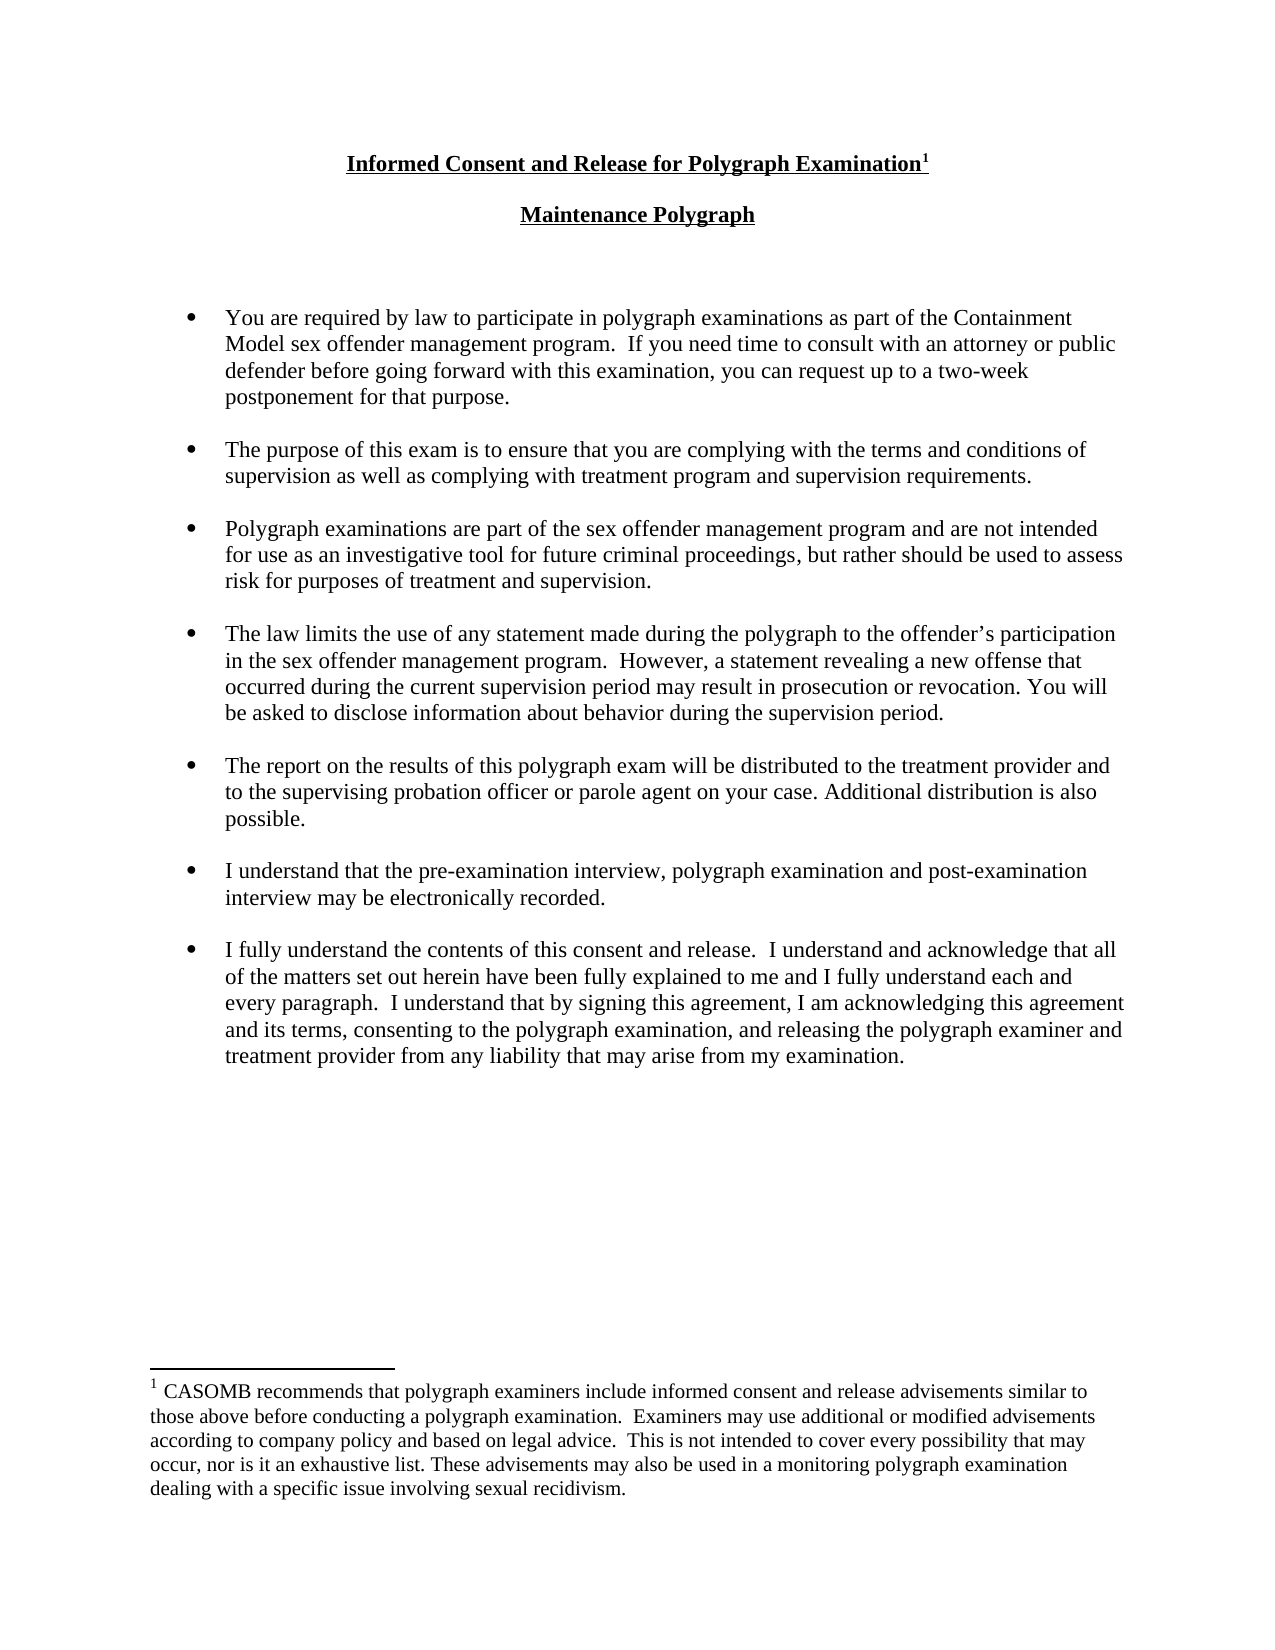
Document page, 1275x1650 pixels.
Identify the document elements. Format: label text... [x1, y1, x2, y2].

list You are required by law to participate in polygraph examinations as part of the Containment Model sex offender management program. If you need time to consult with an attorney or public defender before going forward with this examination, you can request up to a two-week postponement for that purpose. [187, 304, 1125, 409]
list The purpose of this exam is to ensure that you are complying with the terms and conditions of supervision as well as complying with treatment program and supervision requirements. [187, 436, 1125, 488]
list The law limits the use of any statement made during the polygraph to the offender’s participation in the sex offender management program. However, a statement revealing a new offense that occurred during the current supervision period may result in prosecution or revocation. You will be asked to disclose information about behavior during the supervision period. [187, 620, 1125, 726]
list The report on the results of this polygraph exam will be distributed to the treatment provider and to the supervising probation officer or parole agent on your case. Additional distribution is also possible. [187, 752, 1125, 831]
text Maintenance Polygraph [150, 201, 1125, 228]
list Polygraph examinations are part of the sex offender management program and are not intended for use as an investigative tool for future criminal proceedings, but rather should be used to assess risk for purposes of treatment and supervision. [187, 515, 1125, 594]
list I understand that the pre-examination interview, polygraph examination and post-examination interview may be electronically recorded. [187, 857, 1125, 910]
text Informed Consent and Release for Polygraph Examination [150, 150, 1125, 176]
list I fully understand the contents of this consent and release. I understand and acknowledge that all of the matters set out herein have been fully explained to me and I fully understand each and every paragraph. I understand that by signing this agreement, I am acknowledging this agreement and its terms, consenting to the polygraph examination, and releasing the polygraph examiner and treatment provider from any liability that may arise from my examination. [187, 937, 1125, 1068]
